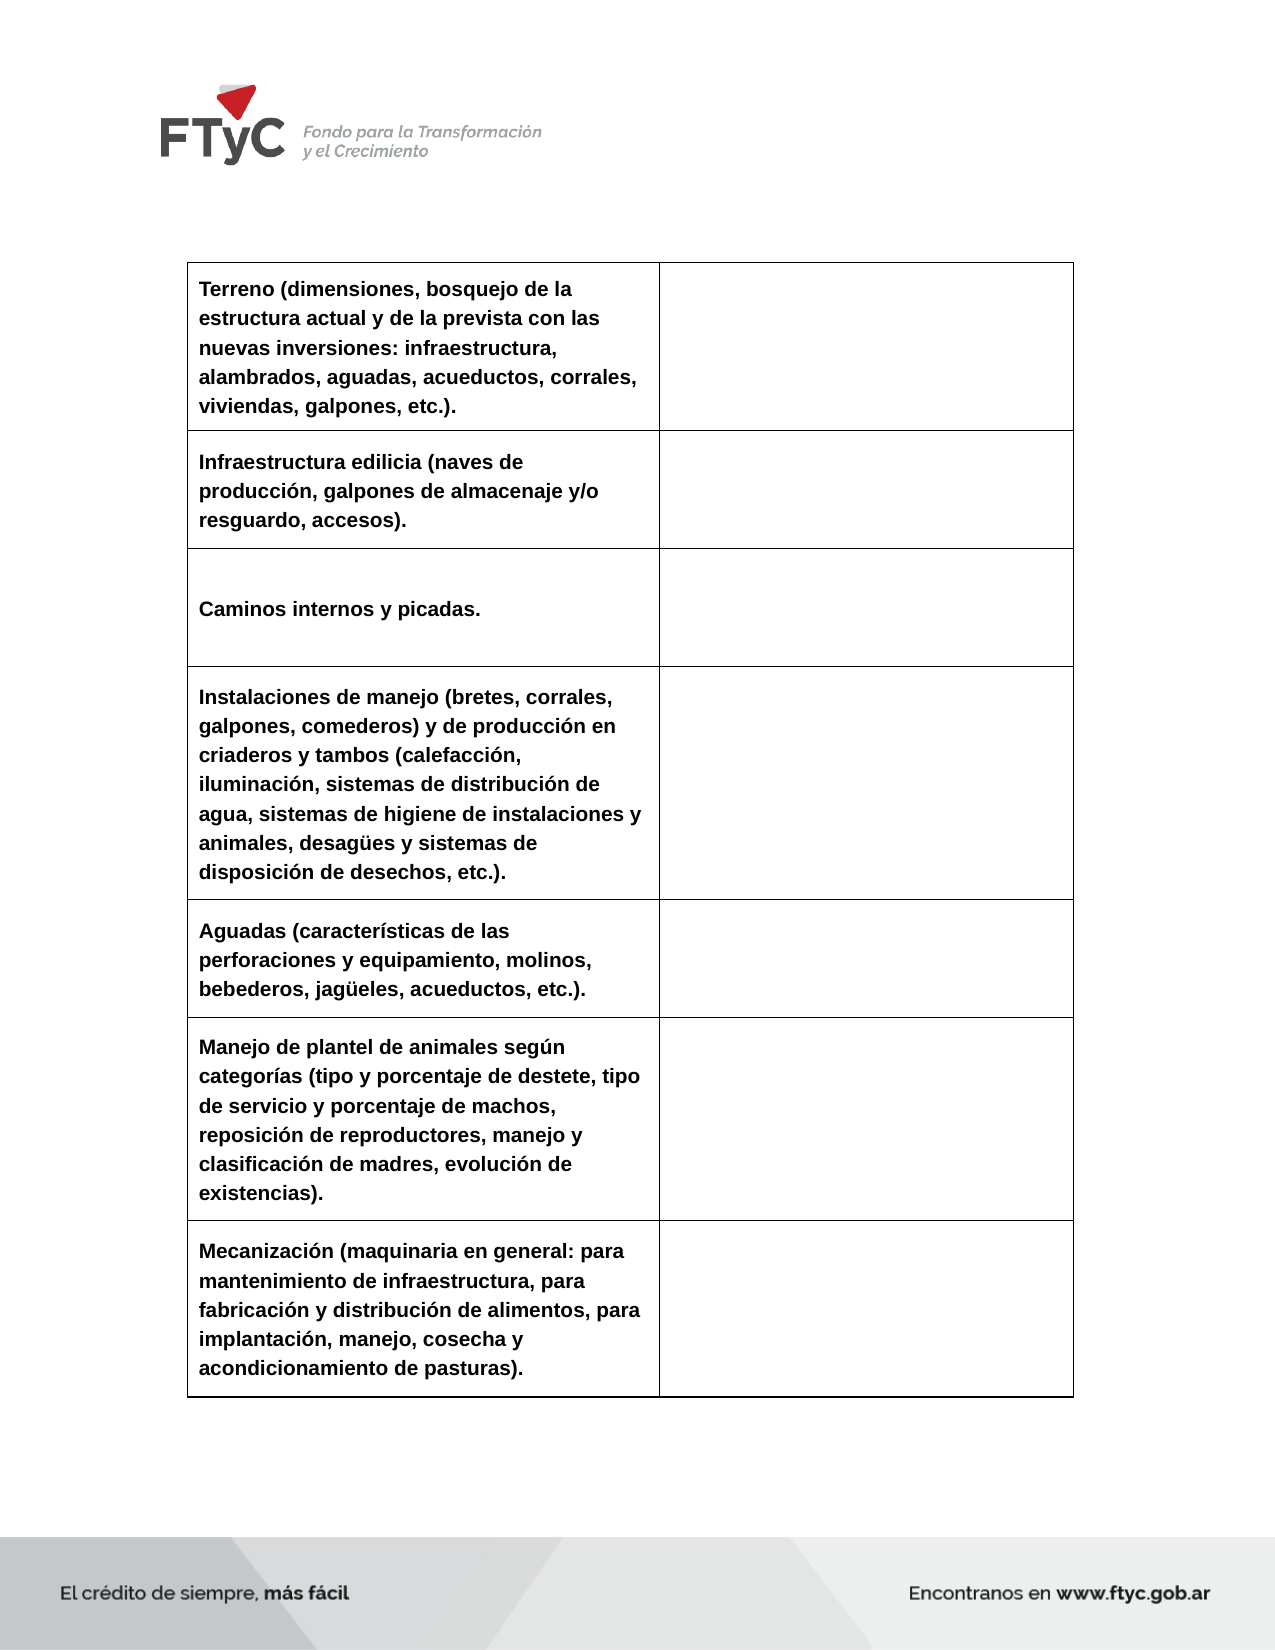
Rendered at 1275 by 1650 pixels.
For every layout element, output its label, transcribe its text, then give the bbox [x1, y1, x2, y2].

table_cell Terreno (dimensiones, bosquejo de la estructura actual y de la prevista con las nuevas inversiones: infraestructura, alambrados, aguadas, acueductos, corrales, viviendas, galpones, etc.). [188, 263, 659, 430]
table_cell [660, 549, 1073, 666]
table_cell [660, 900, 1073, 1017]
table_cell Mecanización (maquinaria en general: para mantenimiento de infraestructura, para fabricación y distribución de alimentos, para implantación, manejo, cosecha y acondicionamiento de pasturas). [188, 1221, 659, 1396]
table_cell [660, 431, 1073, 548]
picture [0, 1537, 1275, 1650]
table_cell Aguadas (características de las perforaciones y equipamiento, molinos, bebederos, jagüeles, acueductos, etc.). [188, 900, 659, 1017]
table_cell Caminos internos y picadas. [188, 549, 659, 666]
table_cell [660, 263, 1073, 430]
table_cell [660, 667, 1073, 899]
table_cell Infraestructura edilicia (naves de producción, galpones de almacenaje y/o resguardo, accesos). [188, 431, 659, 548]
table_cell [660, 1018, 1073, 1219]
table_cell Instalaciones de manejo (bretes, corrales, galpones, comederos) y de producción en criaderos y tambos (calefacción, iluminación, sistemas de distribución de agua, sistemas de higiene de instalaciones y animales, desagües y sistemas de disposición de desechos, etc.). [188, 667, 659, 899]
table_cell [660, 1221, 1073, 1396]
table_cell Manejo de plantel de animales según categorías (tipo y porcentaje de destete, tipo de servicio y porcentaje de machos, reposición de reproductores, manejo y clasificación de madres, evolución de existencias). [188, 1018, 659, 1219]
picture [118, 44, 578, 217]
